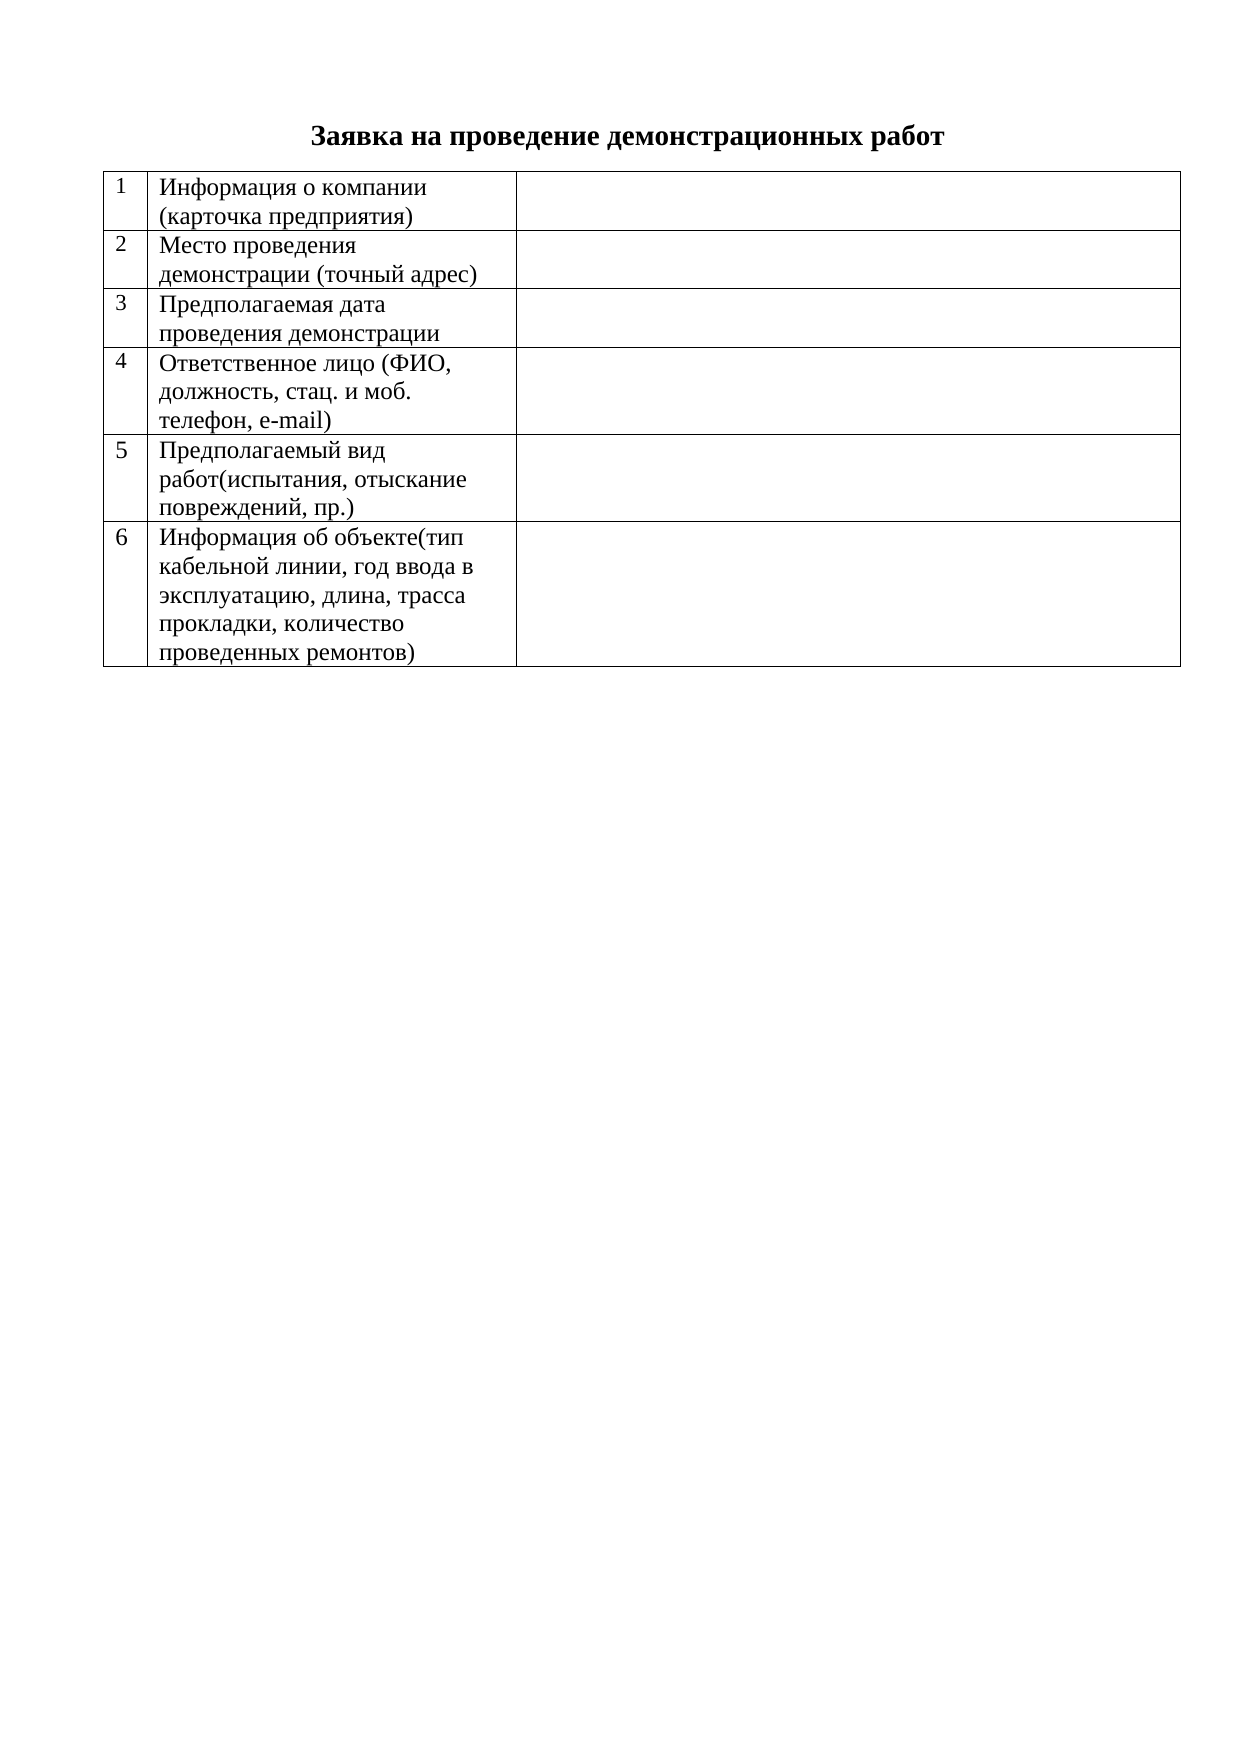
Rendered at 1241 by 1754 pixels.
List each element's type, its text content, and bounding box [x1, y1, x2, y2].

table_cell [517, 348, 1180, 434]
table_cell 6 [104, 522, 147, 666]
table_header 1 [104, 172, 147, 229]
table_header [517, 172, 1180, 229]
table_cell 2 [104, 231, 147, 288]
table_cell Предполагаемый вид работ(испытания, отыскание повреждений, пр.) [148, 435, 516, 521]
table_cell Информация об объекте(тип кабельной линии, год ввода в эксплуатацию, длина, трасса прокладки, количество проведенных ремонтов) [148, 522, 516, 666]
table_cell [517, 289, 1180, 347]
table_cell Место проведения демонстрации (точный адрес) [148, 231, 516, 288]
text Заявка на проведение демонстрационных работ [103, 118, 1152, 152]
table_cell 5 [104, 435, 147, 521]
table_cell [517, 435, 1180, 521]
table_cell Предполагаемая дата проведения демонстрации [148, 289, 516, 347]
table_cell 3 [104, 289, 147, 347]
table_cell Ответственное лицо (ФИО, должность, стац. и моб. телефон, e-mail) [148, 348, 516, 434]
table_header Информация о компании (карточка предприятия) [148, 172, 516, 229]
table_cell [517, 522, 1180, 666]
table_cell 4 [104, 348, 147, 434]
table_cell [517, 231, 1180, 288]
